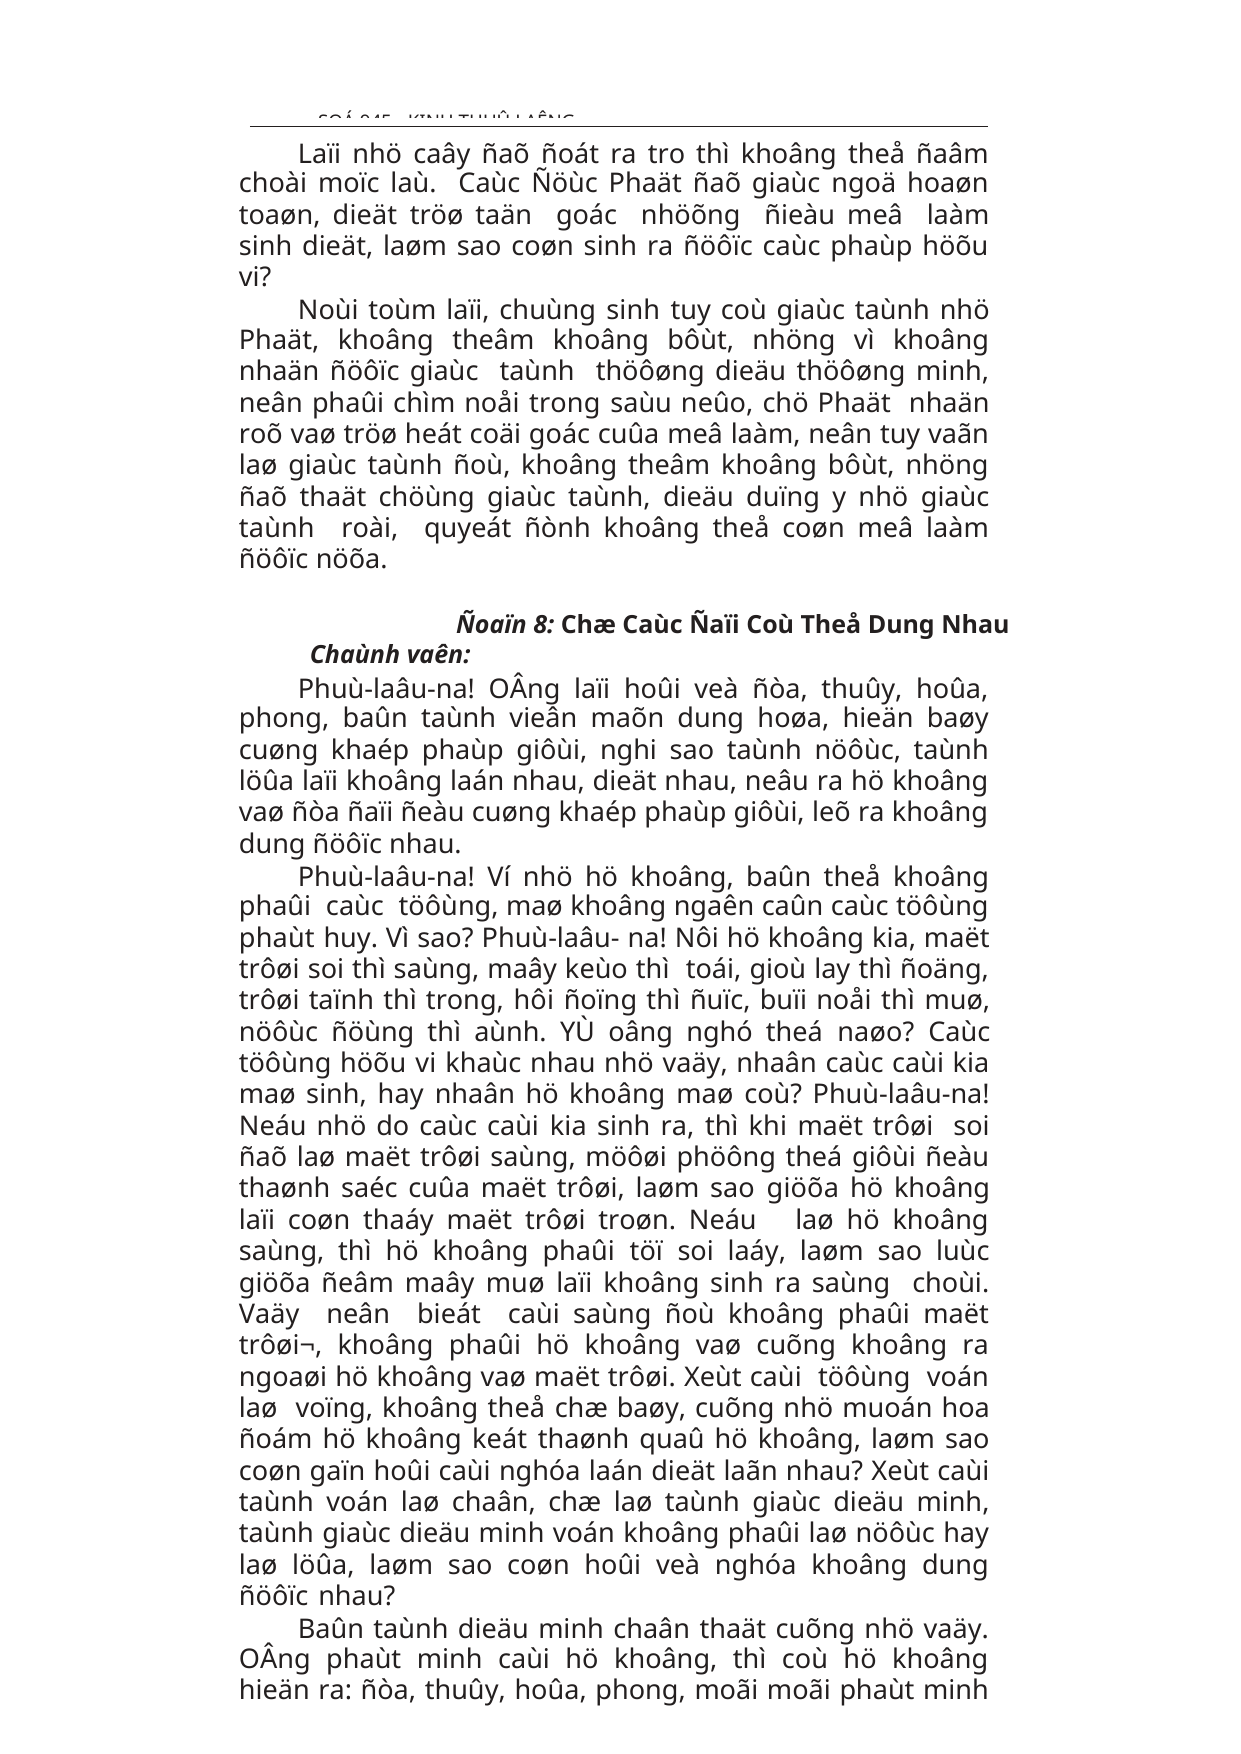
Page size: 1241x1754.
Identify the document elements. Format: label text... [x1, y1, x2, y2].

text Laïi nhö caây ñaõ ñoát ra tro thì khoâng theå ñaâm choài moïc laù. Caùc Ñöùc Phaät ñaõ giaùc ngoä hoaøn toaøn, dieät tröø taän goác nhöõng ñieàu meâ laàm sinh dieät, laøm sao coøn sinh ra ñöôïc caùc phaùp höõu vi? [239, 138, 990, 295]
text Noùi toùm laïi, chuùng sinh tuy coù giaùc taùnh nhö Phaät, khoâng theâm khoâng bôùt, nhöng vì khoâng nhaän ñöôïc giaùc taùnh thöôøng dieäu thöôøng minh, neân phaûi chìm noåi trong saùu neûo, chö Phaät nhaän roõ vaø tröø heát coäi goác cuûa meâ laàm, neân tuy vaãn laø giaùc taùnh ñoù, khoâng theâm khoâng bôùt, nhöng ñaõ thaät chöùng giaùc taùnh, dieäu duïng y nhö giaùc taùnh roài, quyeát ñònh khoâng theå coøn meâ laàm ñöôïc nöõa. [239, 295, 990, 577]
text Ñoaïn 8: Chæ Caùc Ñaïi Coù Theå Dung Nhau [456, 608, 1092, 640]
text Phuù-laâu-na! Ví nhö hö khoâng, baûn theå khoâng phaûi caùc töôùng, maø khoâng ngaên caûn caùc töôùng phaùt huy. Vì sao? Phuù-laâu- na! Nôi hö khoâng kia, maët trôøi soi thì saùng, maây keùo thì toái, gioù lay thì ñoäng, trôøi taïnh thì trong, hôi ñoïng thì ñuïc, buïi noåi thì muø, nöôùc ñöùng thì aùnh. YÙ oâng nghó theá naøo? Caùc töôùng höõu vi khaùc nhau nhö vaäy, nhaân caùc caùi kia maø sinh, hay nhaân hö khoâng maø coù? Phuù-laâu-na! Neáu nhö do caùc caùi kia sinh ra, thì khi maët trôøi soi ñaõ laø maët trôøi saùng, möôøi phöông theá giôùi ñeàu thaønh saéc cuûa maët trôøi, laøm sao giöõa hö khoâng laïi coøn thaáy maët trôøi troøn. Neáu laø hö khoâng saùng, thì hö khoâng phaûi töï soi laáy, laøm sao luùc giöõa ñeâm maây muø laïi khoâng sinh ra saùng choùi. Vaäy neân bieát caùi saùng ñoù khoâng phaûi maët trôøi¬, khoâng phaûi hö khoâng vaø cuõng khoâng ra ngoaøi hö khoâng vaø maët trôøi. Xeùt caùi töôùng voán laø voïng, khoâng theå chæ baøy, cuõng nhö muoán hoa ñoám hö khoâng keát thaønh quaû hö khoâng, laøm sao coøn gaïn hoûi caùi nghóa laán dieät laãn nhau? Xeùt caùi taùnh voán laø chaân, chæ laø taùnh giaùc dieäu minh, taùnh giaùc dieäu minh voán khoâng phaûi laø nöôùc hay laø löûa, laøm sao coøn hoûi veà nghóa khoâng dung ñöôïc nhau? [239, 861, 990, 1613]
text Phuù-laâu-na! OÂng laïi hoûi veà ñòa, thuûy, hoûa, phong, baûn taùnh vieân maõn dung hoøa, hieän baøy cuøng khaép phaùp giôùi, nghi sao taùnh nöôùc, taùnh löûa laïi khoâng laán nhau, dieät nhau, neâu ra hö khoâng vaø ñòa ñaïi ñeàu cuøng khaép phaùp giôùi, leõ ra khoâng dung ñöôïc nhau. [239, 673, 989, 861]
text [239, 1613, 990, 1707]
text Chaùnh vaên: [309, 640, 1092, 669]
